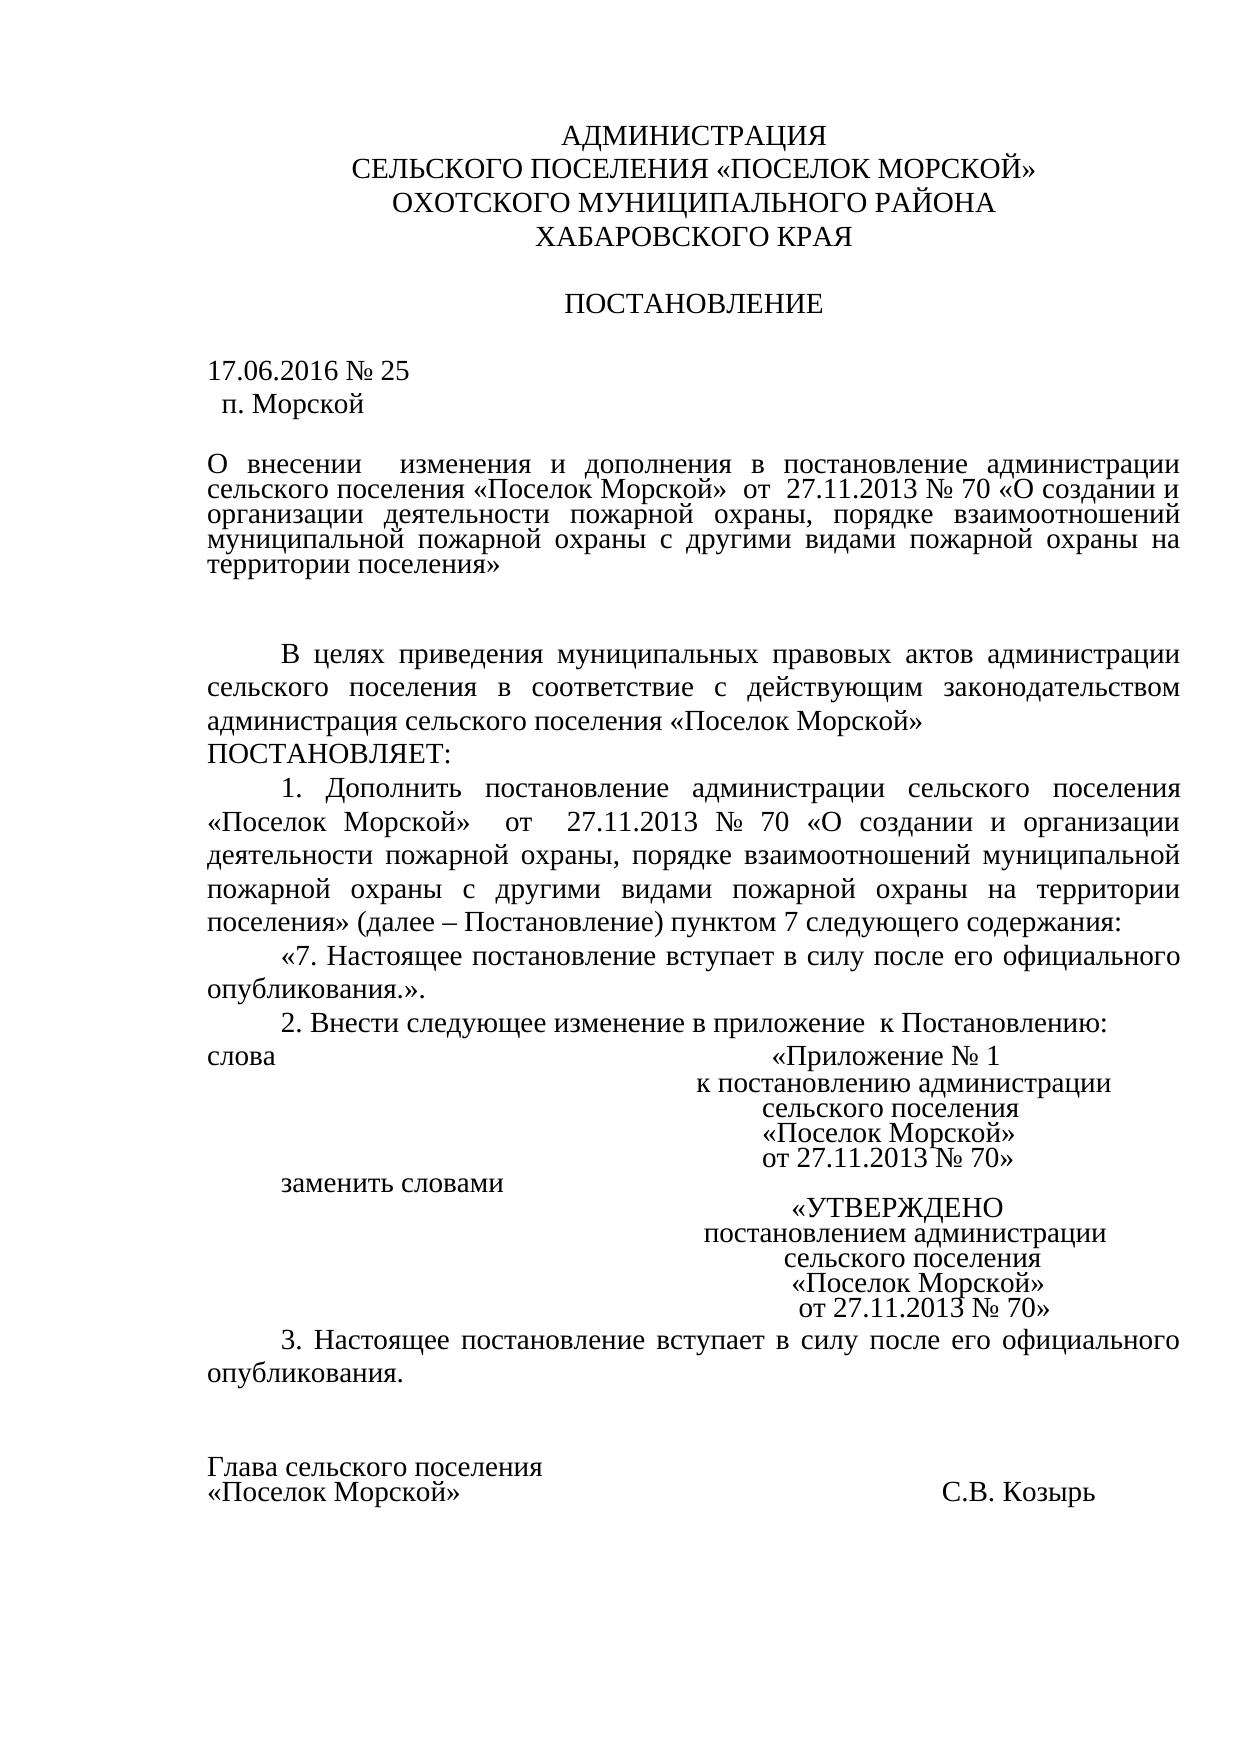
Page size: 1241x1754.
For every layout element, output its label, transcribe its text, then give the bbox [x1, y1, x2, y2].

text от 27.11.2013 № 70» [207, 1297, 1181, 1322]
text «УТВЕРЖДЕНО [207, 1197, 1181, 1222]
text слова «Приложение № 1 [207, 1038, 1181, 1072]
text ПОСТАНОВЛЯЕТ: [207, 737, 1181, 770]
text ПОСТАНОВЛЕНИЕ [207, 286, 1181, 319]
text 3. Настоящее постановление вступает в силу после его официального опубликования. [207, 1322, 1181, 1389]
text заменить словами [207, 1172, 1181, 1197]
text к постановлению администрации [207, 1072, 1181, 1097]
text Глава сельского поселения [207, 1456, 1181, 1481]
text сельского поселения [207, 1097, 1181, 1122]
text В целях приведения муниципальных правовых актов администрации сельского поселения в соответствие с действующим законодательством администрация сельского поселения «Поселок Морской» [207, 636, 1181, 737]
text 17.06.2016 № 25 [207, 353, 1181, 386]
text «7. Настоящее постановление вступает в силу после его официального опубликования.». [207, 938, 1181, 1005]
text АДМИНИСТРАЦИЯ [207, 118, 1181, 152]
text 1. Дополнить постановление администрации сельского поселения «Поселок Морской» от 27.11.2013 № 70 «О создании и организации деятельности пожарной охраны, порядке взаимоотношений муниципальной пожарной охраны с другими видами пожарной охраны на территории поселения» (далее – Постановление) пунктом 7 следующего содержания: [207, 770, 1181, 938]
text постановлением администрации [207, 1222, 1181, 1247]
text ХАБАРОВСКОГО КРАЯ [207, 219, 1181, 252]
text О внесении изменения и дополнения в постановление администрации сельского поселения «Поселок Морской» от 27.11.2013 № 70 «О создании и организации деятельности пожарной охраны, порядке взаимоотношений муниципальной пожарной охраны с другими видами пожарной охраны на территории поселения» [207, 453, 1181, 578]
text от 27.11.2013 № 70» [207, 1147, 1181, 1172]
text сельского поселения [207, 1247, 1181, 1272]
text «Поселок Морской» [207, 1122, 1181, 1147]
text ОХОТСКОГО МУНИЦИПАЛЬНОГО РАЙОНА [207, 185, 1181, 219]
text п. Морской [207, 386, 1181, 420]
text «Поселок Морской» С.В. Козырь [207, 1481, 1181, 1506]
text СЕЛЬСКОГО ПОСЕЛЕНИЯ «ПОСЕЛОК МОРСКОЙ» [207, 152, 1181, 185]
text 2. Внести следующее изменение в приложение к Постановлению: [207, 1005, 1181, 1038]
text «Поселок Морской» [207, 1272, 1181, 1297]
